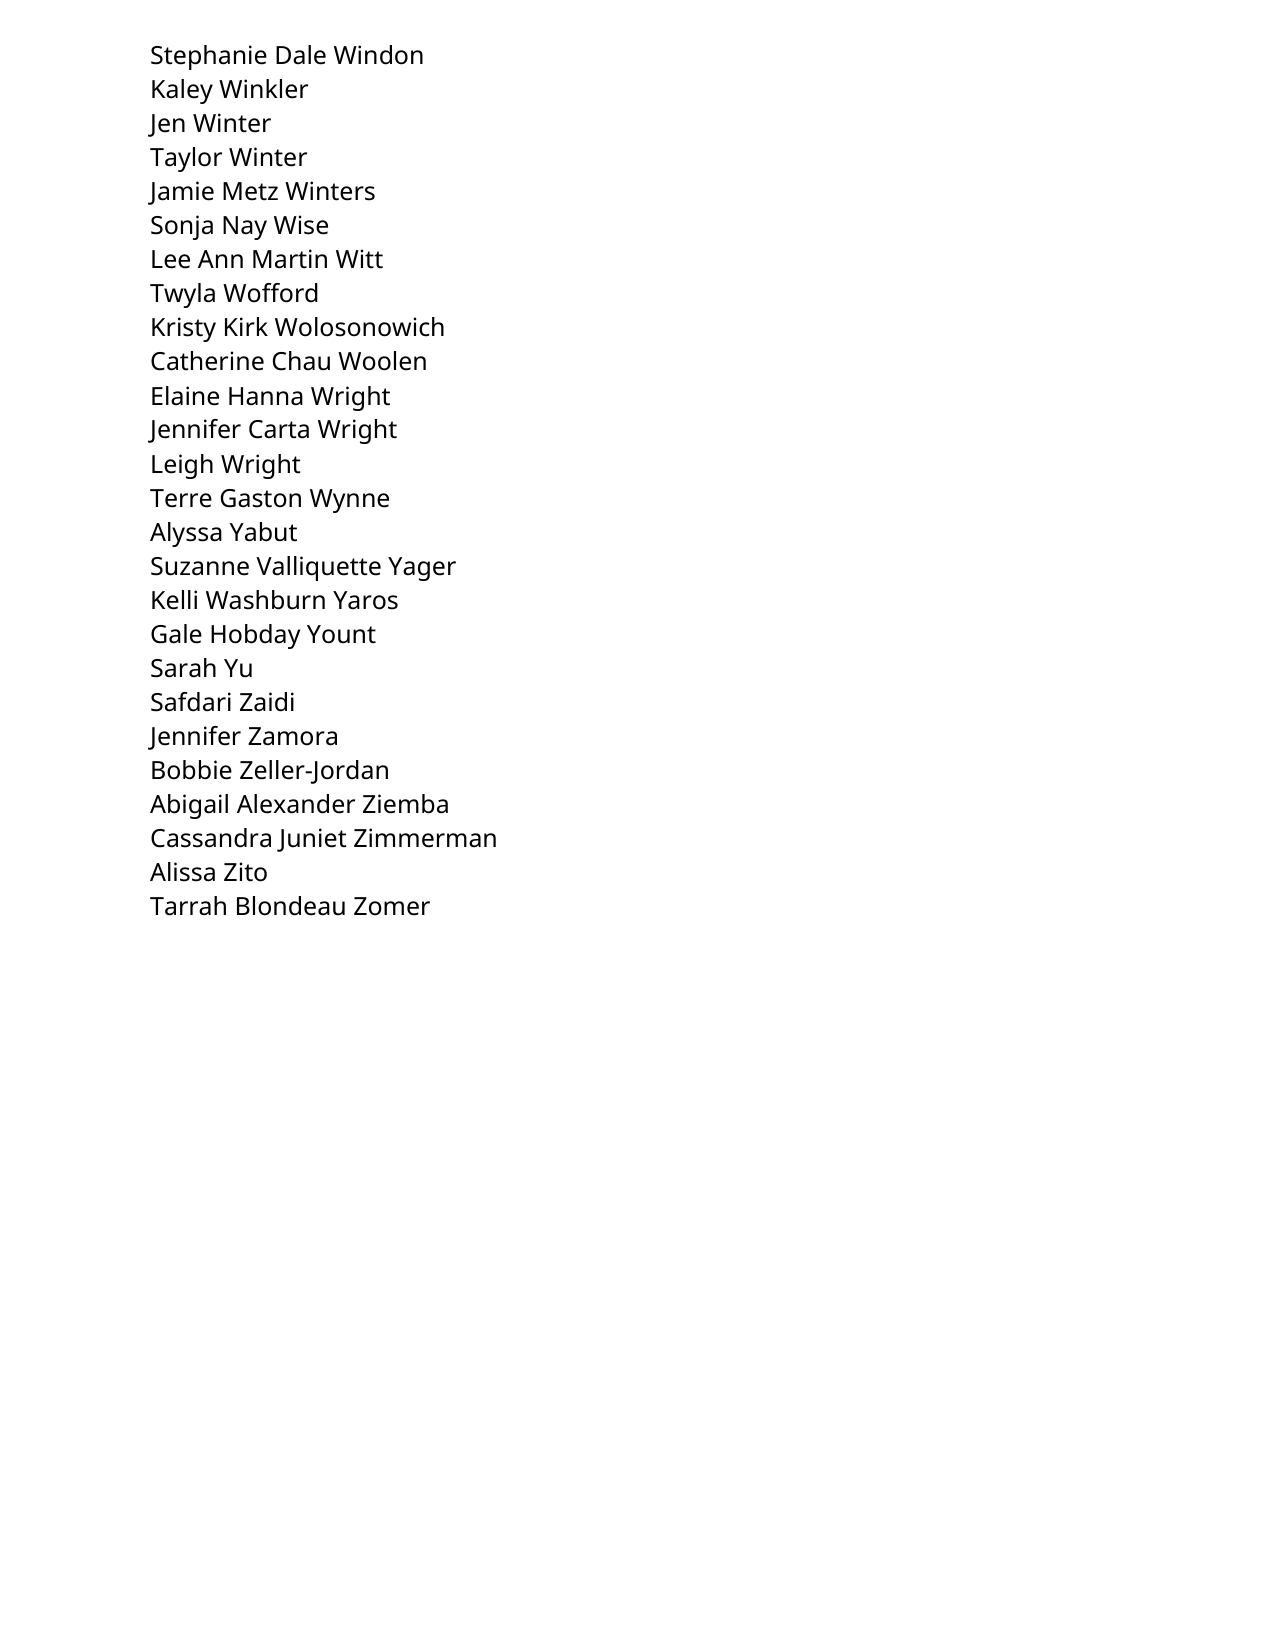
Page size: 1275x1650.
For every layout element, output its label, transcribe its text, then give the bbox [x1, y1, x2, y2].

text Alyssa Yabut [150, 514, 1125, 548]
text Kaley Winkler [150, 72, 1125, 106]
text Terre Gaston Wynne [150, 480, 1125, 514]
text Stephanie Dale Windon [150, 37, 1125, 72]
text Jen Winter [150, 106, 1125, 140]
text Sarah Yu [150, 651, 1125, 685]
text Catherine Chau Woolen [150, 344, 1125, 378]
text Alissa Zito [150, 855, 1125, 889]
text Elaine Hanna Wright [150, 378, 1125, 412]
text Sonja Nay Wise [150, 208, 1125, 242]
text Suzanne Valliquette Yager [150, 548, 1125, 582]
text Kelli Washburn Yaros [150, 582, 1125, 617]
text Cassandra Juniet Zimmerman [150, 821, 1125, 855]
text Twyla Wofford [150, 276, 1125, 310]
text Gale Hobday Yount [150, 617, 1125, 651]
text Lee Ann Martin Witt [150, 242, 1125, 276]
text Tarrah Blondeau Zomer [150, 889, 1125, 923]
text Kristy Kirk Wolosonowich [150, 310, 1125, 344]
text Taylor Winter [150, 140, 1125, 174]
text Jennifer Carta Wright [150, 412, 1125, 446]
text Bobbie Zeller-Jordan [150, 753, 1125, 787]
text Safdari Zaidi [150, 685, 1125, 719]
text Jamie Metz Winters [150, 174, 1125, 208]
text Abigail Alexander Ziemba [150, 787, 1125, 821]
text Jennifer Zamora [150, 719, 1125, 753]
text Leigh Wright [150, 446, 1125, 480]
